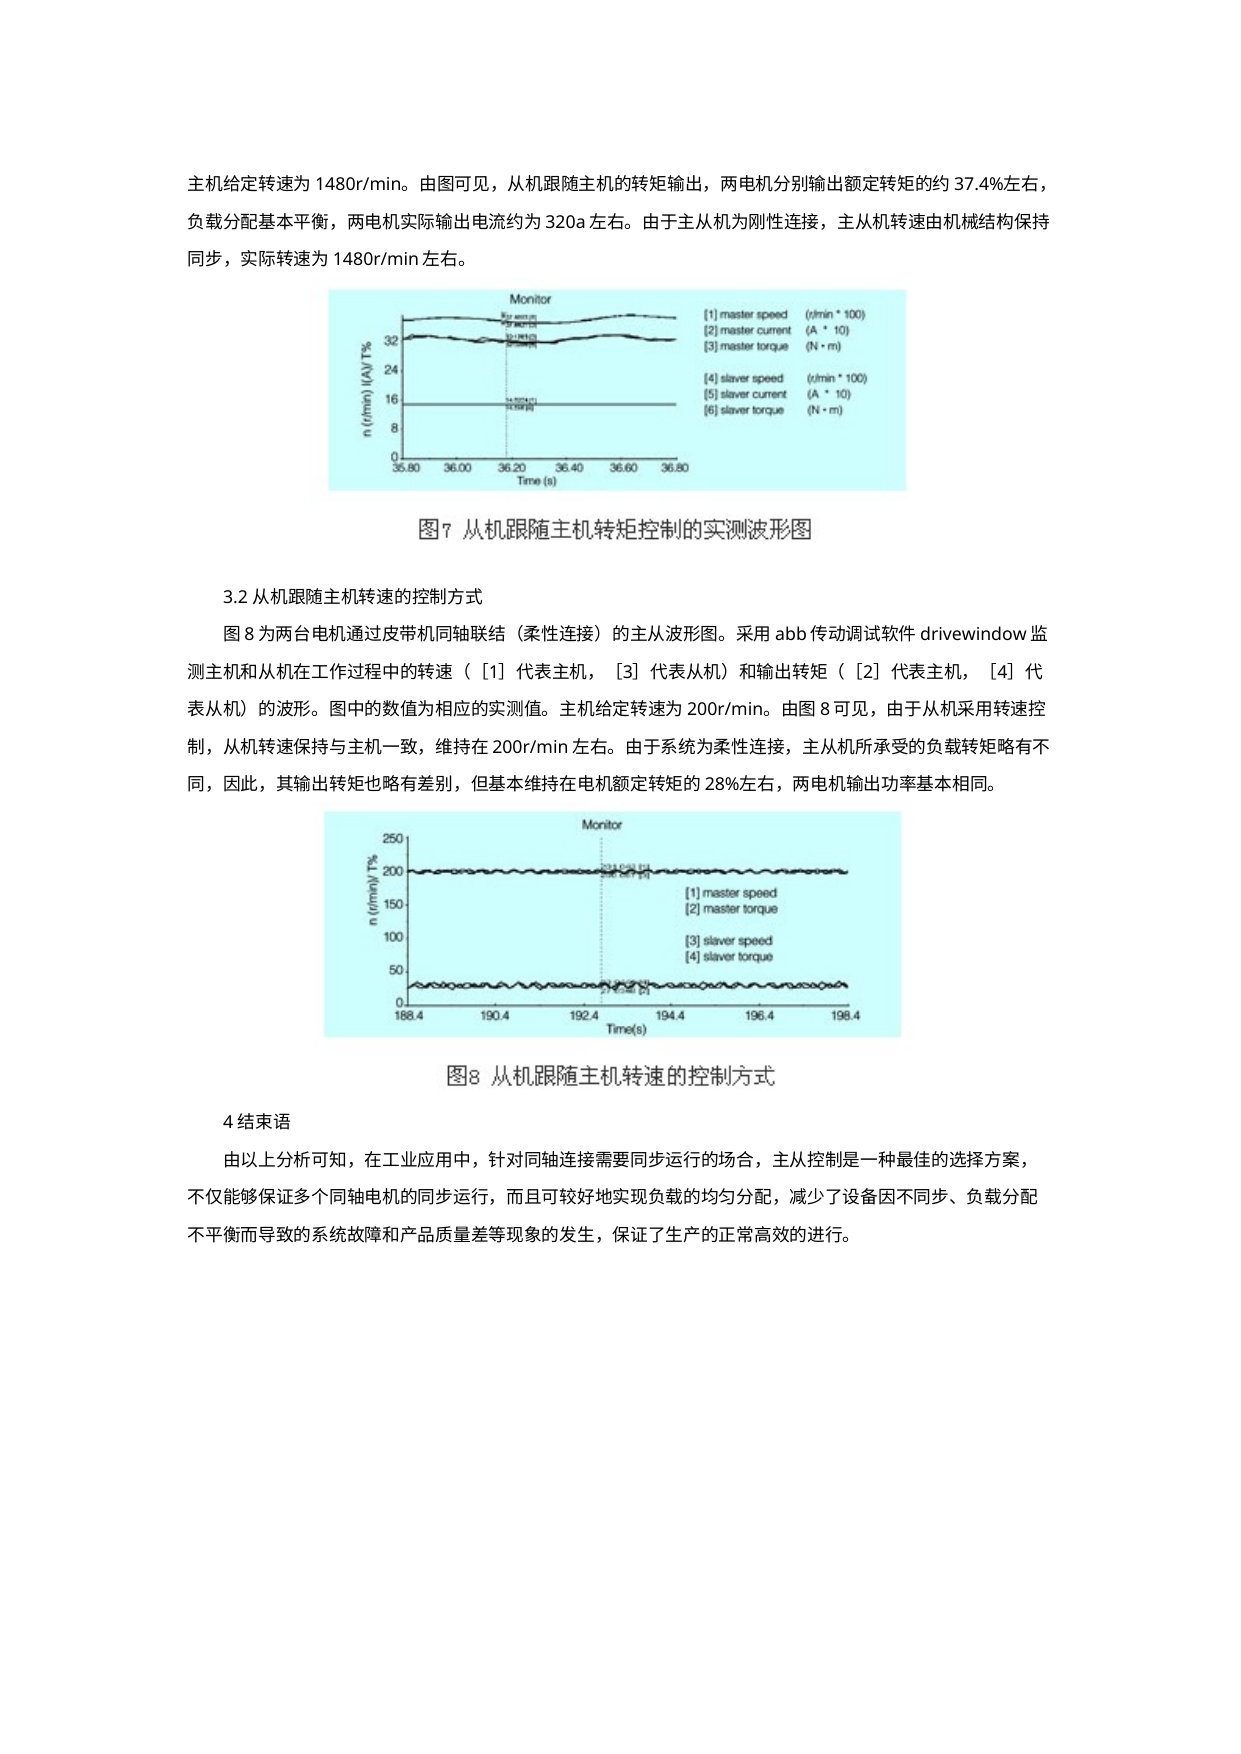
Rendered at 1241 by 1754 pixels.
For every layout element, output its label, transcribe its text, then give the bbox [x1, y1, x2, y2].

text 3.2 从机跟随主机转速的控制方式 [187, 577, 1053, 614]
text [187, 164, 1053, 277]
picture [307, 277, 933, 571]
picture [312, 802, 928, 1097]
text 由以上分析可知，在工业应用中，针对同轴连接需要同步运行的场合，主从控制是一种最佳的选择方案，不仅能够保证多个同轴电机的同步运行，而且可较好地实现负载的均匀分配，减少了设备因不同步、负载分配不平衡而导致的系统故障和产品质量差等现象的发生，保证了生产的正常高效的进行。 [187, 1139, 1053, 1252]
text 4 结束语 [187, 1102, 1053, 1139]
text 图8为两台电机通过皮带机同轴联结（柔性连接）的主从波形图。采用abb传动调试软件drivewindow监测主机和从机在工作过程中的转速（［1］代表主机，［3］代表从机）和输出转矩（［2］代表主机，［4］代表从机）的波形。图中的数值为相应的实测值。主机给定转速为200r/min。由图8可见，由于从机采用转速控制，从机转速保持与主机一致，维持在200r/min左右。由于系统为柔性连接，主从机所承受的负载转矩略有不同，因此，其输出转矩也略有差别，但基本维持在电机额定转矩的28%左右，两电机输出功率基本相同。 [187, 614, 1053, 802]
